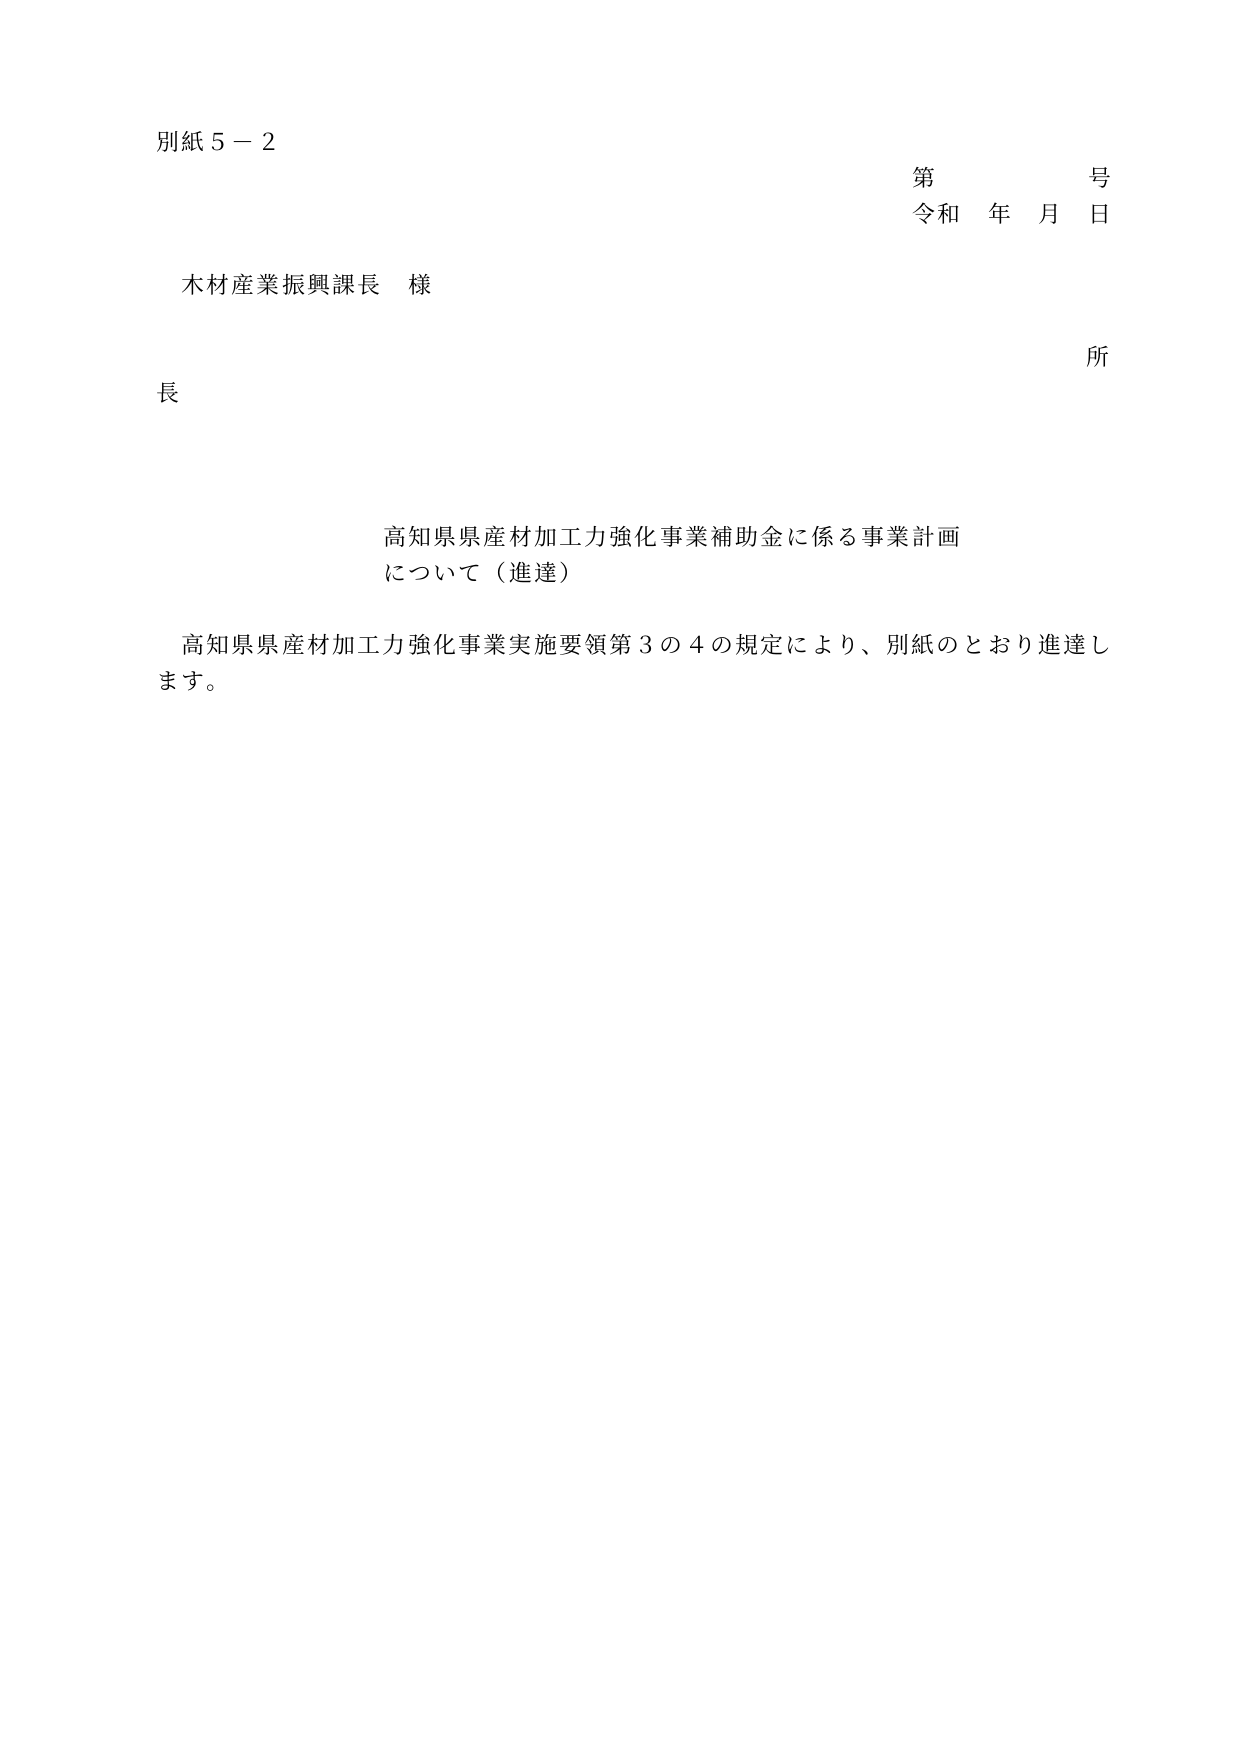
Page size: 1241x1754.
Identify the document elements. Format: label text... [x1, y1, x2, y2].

text 第 号 [156, 158, 1114, 194]
text 高知県県産材加工力強化事業実施要領第３の４の規定により、別紙のとおり進達します。 [156, 625, 1114, 697]
subtitle 高知県県産材加工力強化事業補助金に係る事業計画 [156, 518, 1114, 553]
text 令和 年 月 日 [156, 194, 1114, 230]
subtitle について（進達） [156, 553, 1114, 589]
text 木材産業振興課長 様 [156, 266, 1114, 302]
text 所 長 [156, 338, 1114, 410]
text 別紙５－２ [156, 122, 1114, 158]
